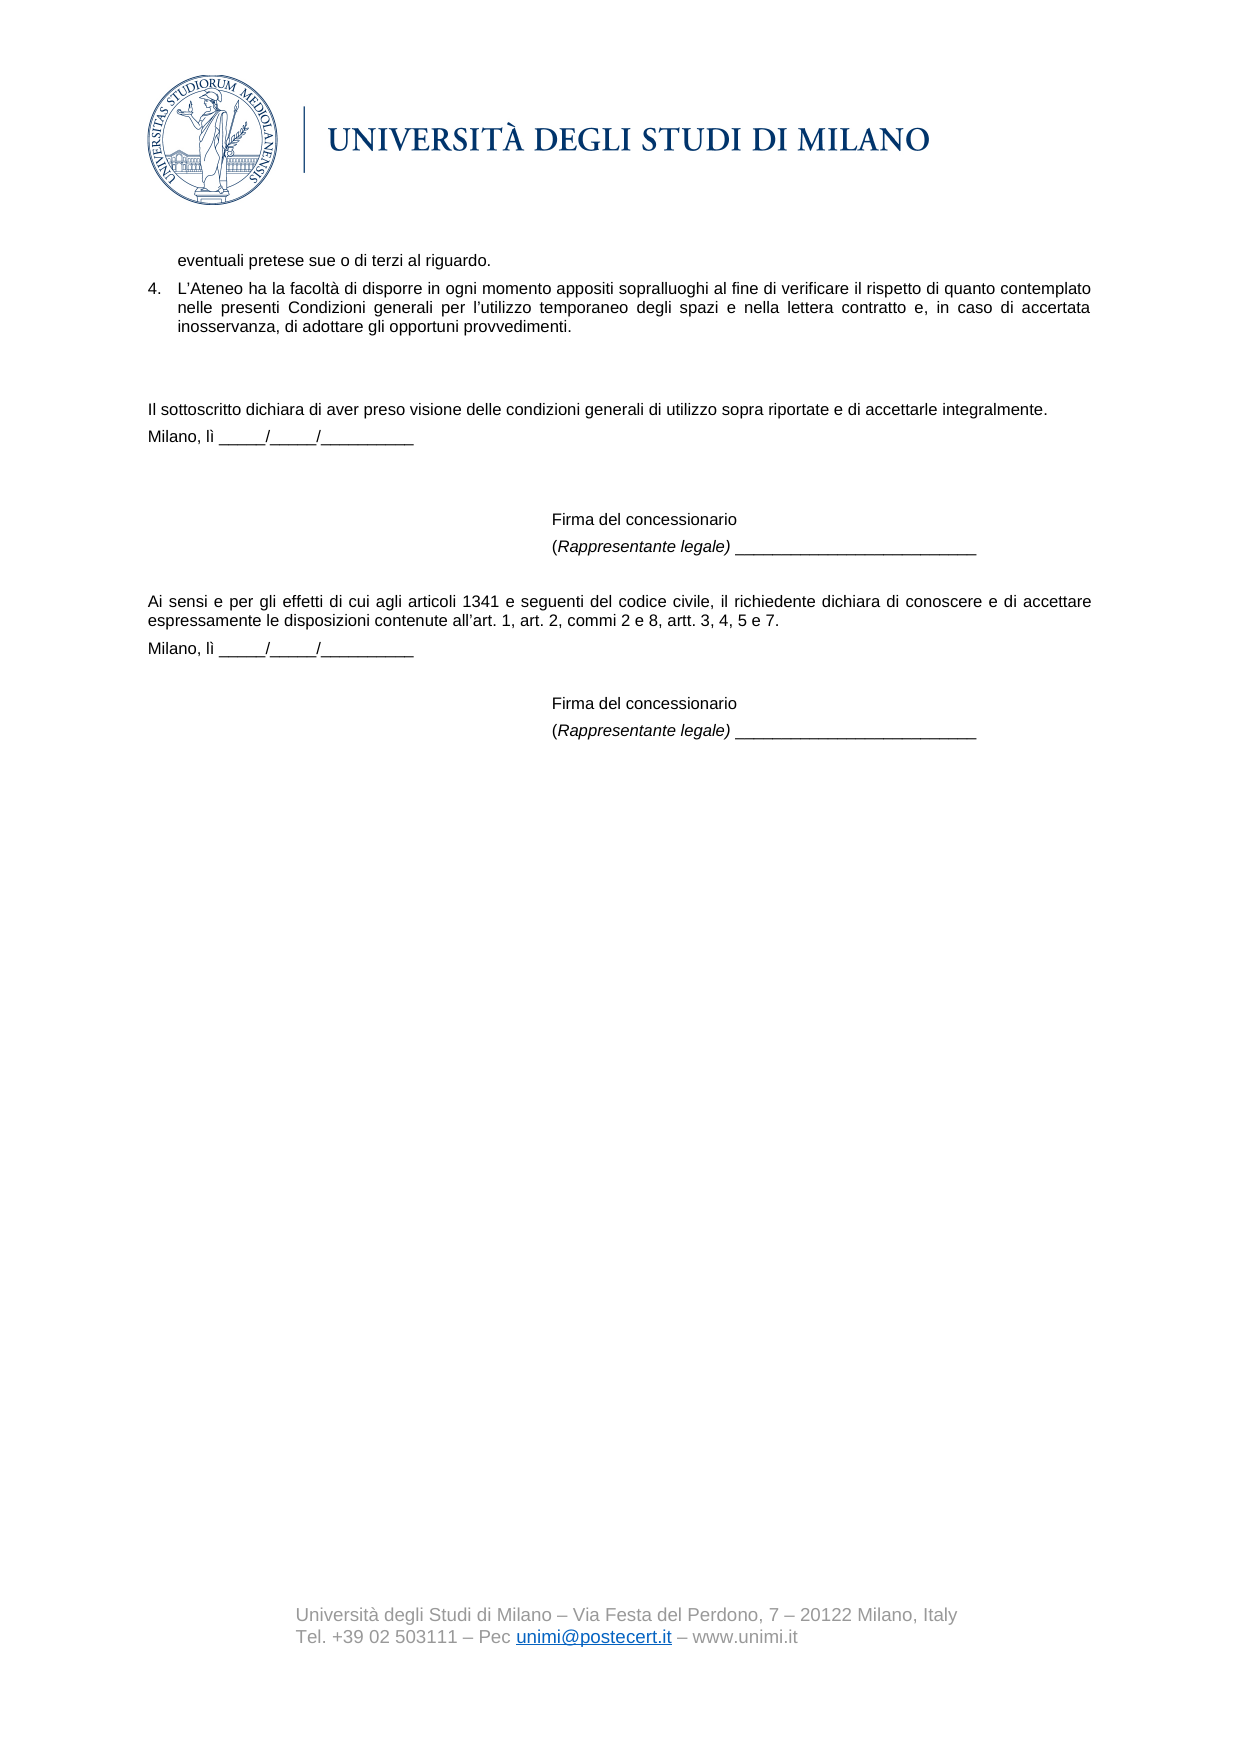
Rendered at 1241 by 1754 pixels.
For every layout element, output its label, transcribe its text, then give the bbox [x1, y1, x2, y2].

text Firma del concessionario [552, 693, 1092, 713]
text Ai sensi e per gli effetti di cui agli articoli 1341 e seguenti del codice civile, il richiedente dichiara di conoscere e di accettare espressamente le disposizioni contenute all’art. 1, art. 2, commi 2 e 8, artt. 3, 4, 5 e 7. [148, 592, 1092, 630]
text Milano, lì _____/_____/__________ [148, 638, 788, 658]
text (Rappresentante legale) __________________________ [552, 721, 1092, 740]
text (Rappresentante legale) __________________________ [552, 537, 1092, 556]
list L’Ateneo ha la facoltà di disporre in ogni momento appositi sopralluoghi al fine di verificare il rispetto di quanto contemplato nelle presenti Condizioni generali per l’utilizzo temporaneo degli spazi e nella lettera contratto e, in caso di accertata inosservanza, di adottare gli opportuni provvedimenti. [148, 278, 1092, 336]
text Firma del concessionario [552, 509, 1092, 528]
text Milano, lì _____/_____/__________ [148, 427, 788, 446]
text Il sottoscritto dichiara di aver preso visione delle condizioni generali di utilizzo sopra riportate e di accettarle integralmente. [148, 399, 1092, 418]
picture [147, 75, 931, 205]
